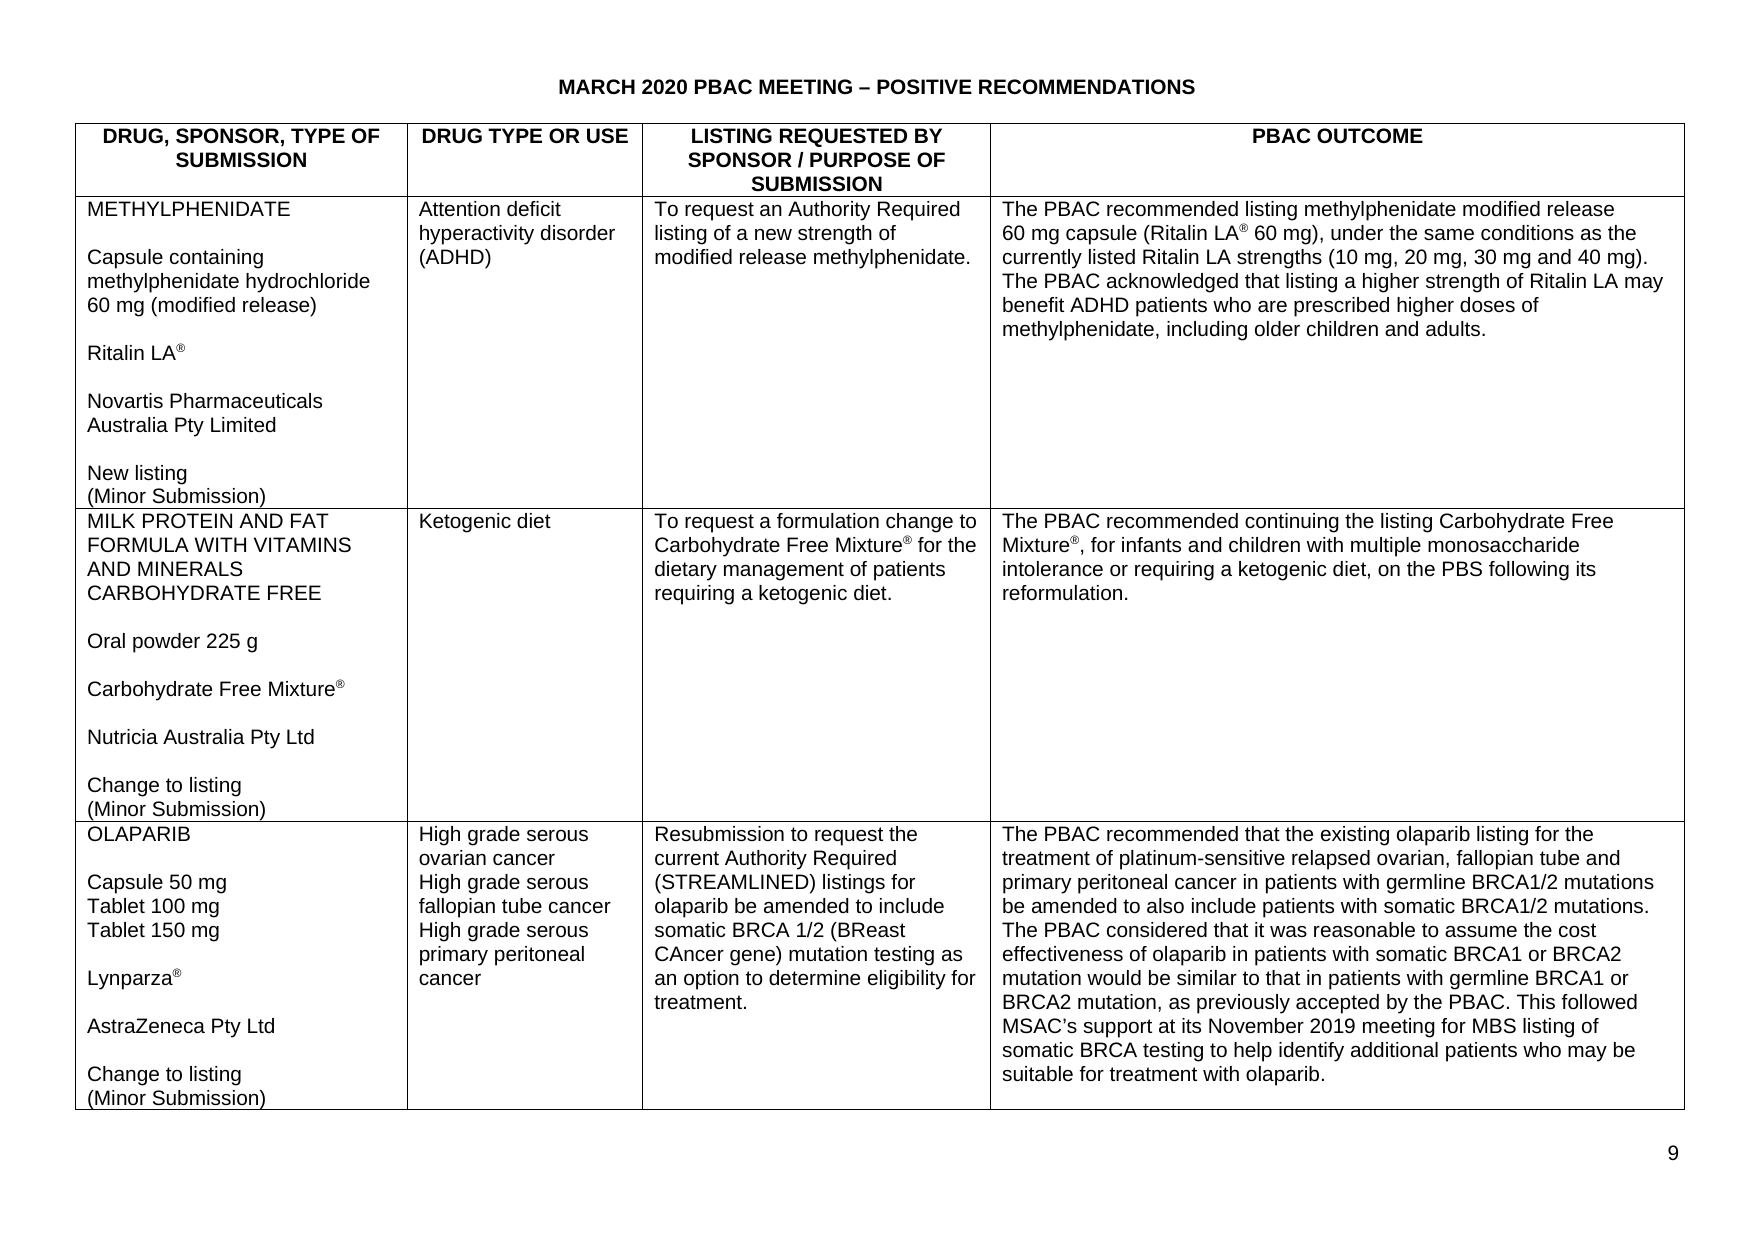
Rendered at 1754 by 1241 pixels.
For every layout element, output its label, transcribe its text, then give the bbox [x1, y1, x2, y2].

table_cell Attention deficit hyperactivity disorder (ADHD) [408, 197, 642, 508]
table_header DRUG TYPE OR USE [408, 124, 642, 196]
table_header DRUG, SPONSOR, TYPE OF SUBMISSION [76, 124, 407, 196]
table_cell OLAPARIB Capsule 50 mg Tablet 100 mg Tablet 150 mg Lynparza® AstraZeneca Pty Ltd Change to listing (Minor Submission) [76, 822, 407, 1109]
table_cell Resubmission to request the current Authority Required (STREAMLINED) listings for olaparib be amended to include somatic BRCA 1/2 (BReast CAncer gene) mutation testing as an option to determine eligibility for treatment. [643, 822, 990, 1109]
table_cell The PBAC recommended listing methylphenidate modified release 60 mg capsule (Ritalin LA® 60 mg), under the same conditions as the currently listed Ritalin LA strengths (10 mg, 20 mg, 30 mg and 40 mg). The PBAC acknowledged that listing a higher strength of Ritalin LA may benefit ADHD patients who are prescribed higher doses of methylphenidate, including older children and adults. [991, 197, 1684, 508]
table_cell The PBAC recommended that the existing olaparib listing for the treatment of platinum-sensitive relapsed ovarian, fallopian tube and primary peritoneal cancer in patients with germline BRCA1/2 mutations be amended to also include patients with somatic BRCA1/2 mutations. The PBAC considered that it was reasonable to assume the cost effectiveness of olaparib in patients with somatic BRCA1 or BRCA2 mutation would be similar to that in patients with germline BRCA1 or BRCA2 mutation, as previously accepted by the PBAC. This followed MSAC’s support at its November 2019 meeting for MBS listing of somatic BRCA testing to help identify additional patients who may be suitable for treatment with olaparib. [991, 822, 1684, 1109]
table_header PBAC OUTCOME [991, 124, 1684, 196]
table_cell The PBAC recommended continuing the listing Carbohydrate Free Mixture®, for infants and children with multiple monosaccharide intolerance or requiring a ketogenic diet, on the PBS following its reformulation. [991, 509, 1684, 821]
table_cell To request a formulation change to Carbohydrate Free Mixture® for the dietary management of patients requiring a ketogenic diet. [643, 509, 990, 821]
table_cell To request an Authority Required listing of a new strength of modified release methylphenidate. [643, 197, 990, 508]
table_cell High grade serous ovarian cancer High grade serous fallopian tube cancer High grade serous primary peritoneal cancer [408, 822, 642, 1109]
table_cell METHYLPHENIDATE Capsule containing methylphenidate hydrochloride 60 mg (modified release) Ritalin LA® Novartis Pharmaceuticals Australia Pty Limited New listing (Minor Submission) [76, 197, 407, 508]
table_cell Ketogenic diet [408, 509, 642, 821]
table_header LISTING REQUESTED BY SPONSOR / PURPOSE OF SUBMISSION [643, 124, 990, 196]
table_cell MILK PROTEIN AND FAT FORMULA WITH VITAMINS AND MINERALS CARBOHYDRATE FREE Oral powder 225 g Carbohydrate Free Mixture® Nutricia Australia Pty Ltd Change to listing (Minor Submission) [76, 509, 407, 821]
